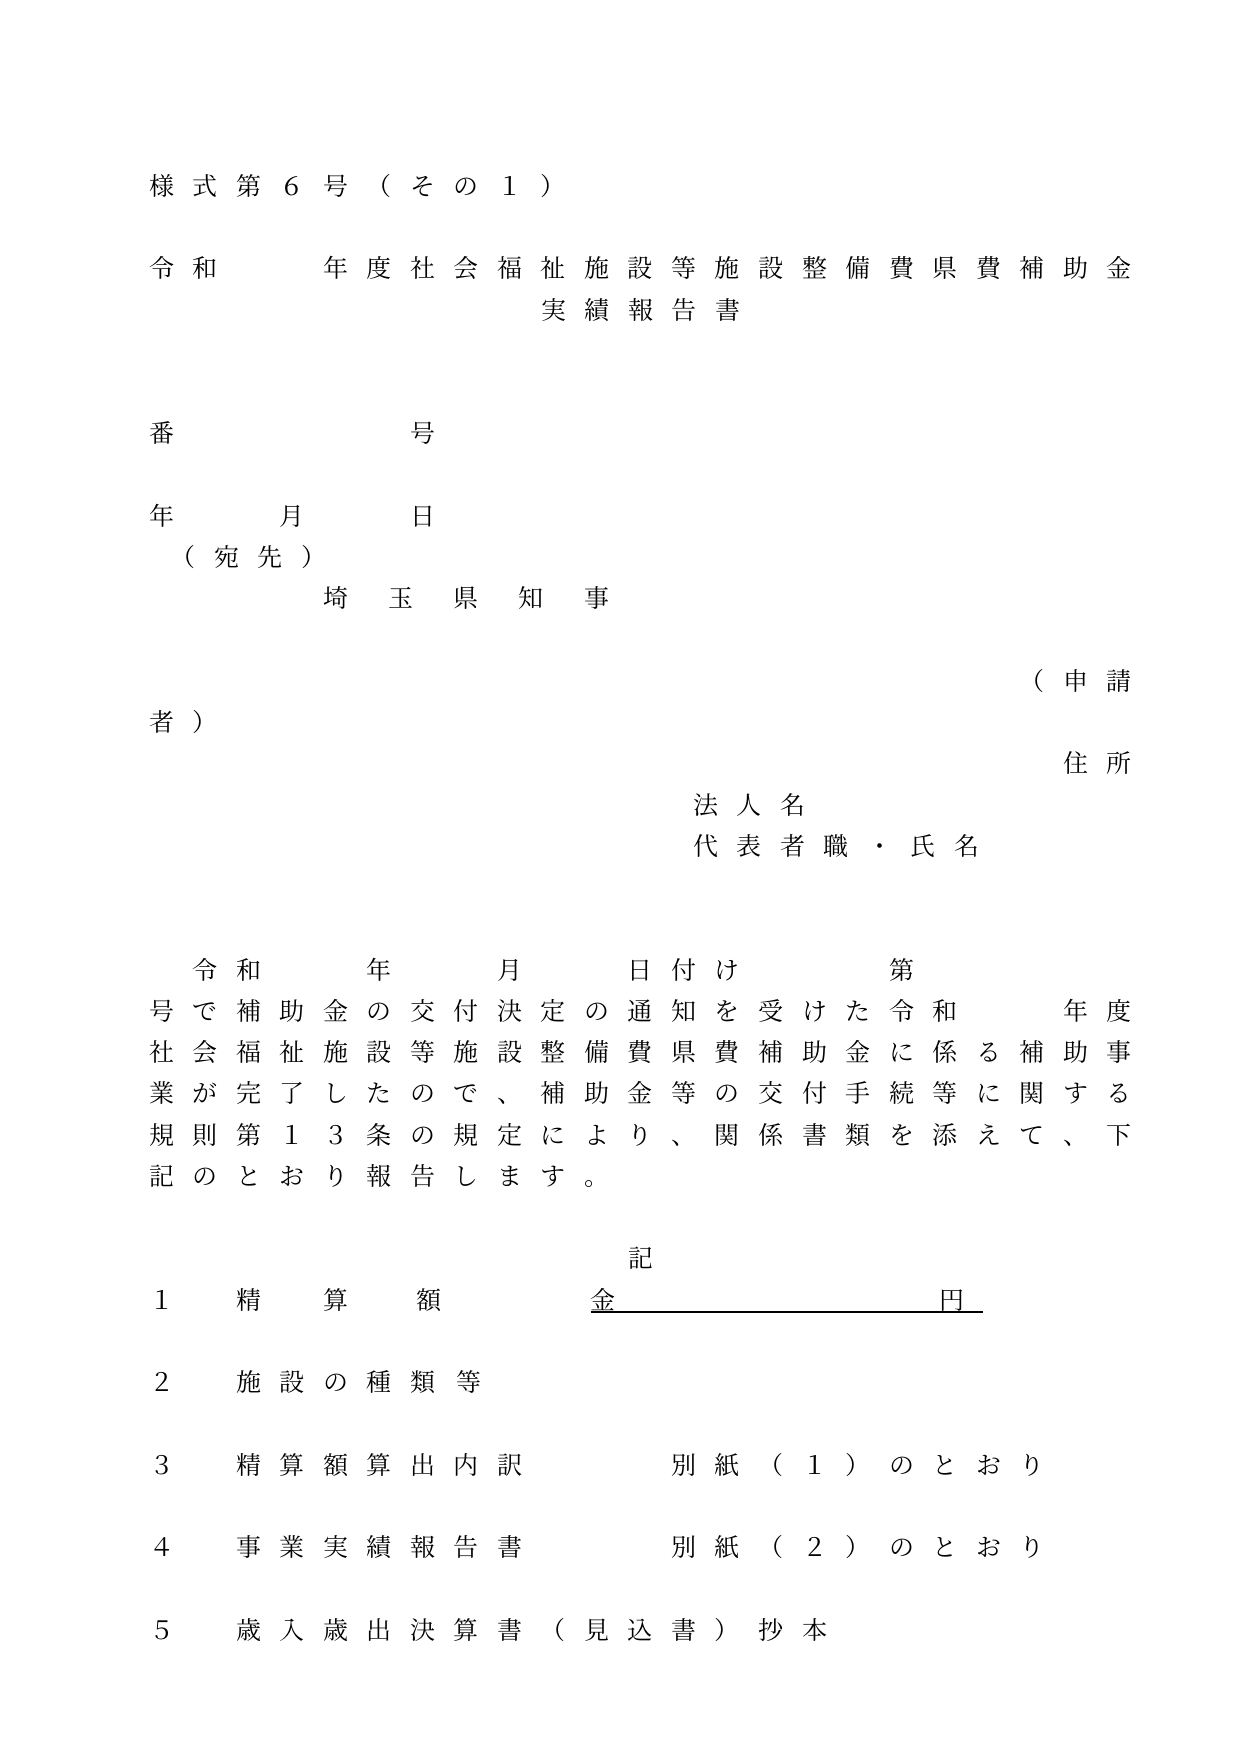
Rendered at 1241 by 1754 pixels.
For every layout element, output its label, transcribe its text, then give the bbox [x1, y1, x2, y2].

text 住所 [149, 741, 1150, 783]
text 様式第６号（その１） [149, 164, 1150, 205]
text （申請者） [149, 659, 1150, 741]
text 令和 年 月 日付け 第 号で補助金の交付決定の通知を受けた令和 年度社会福祉施設等施設整備費県費補助金に係る補助事業が完了したので、補助金等の交付手続等に関する規則第１３条の規定により、関係書類を添えて、下記のとおり報告します。 [149, 948, 1150, 1195]
text 代表者職・氏名 [149, 824, 1150, 865]
text １ 精 算 額 金 円 [149, 1278, 1150, 1319]
text 令和 年度社会福祉施設等施設整備費県費補助金実績報告書 [149, 246, 1150, 329]
text 法人名 [149, 783, 1150, 824]
text 埼 玉 県 知 事 [149, 576, 1150, 618]
text ２ 施設の種類等 [149, 1360, 1150, 1401]
text ５ 歳入歳出決算書（見込書）抄本 [149, 1608, 1150, 1649]
text 年 月 日 [149, 453, 1150, 535]
text ３ 精算額算出内訳 別紙（１）のとおり [149, 1443, 1150, 1484]
text （宛先） [149, 535, 1150, 576]
text ４ 事業実績報告書 別紙（２）のとおり [149, 1525, 1150, 1566]
text 記 [149, 1236, 1150, 1278]
text 番 号 [149, 370, 1150, 453]
